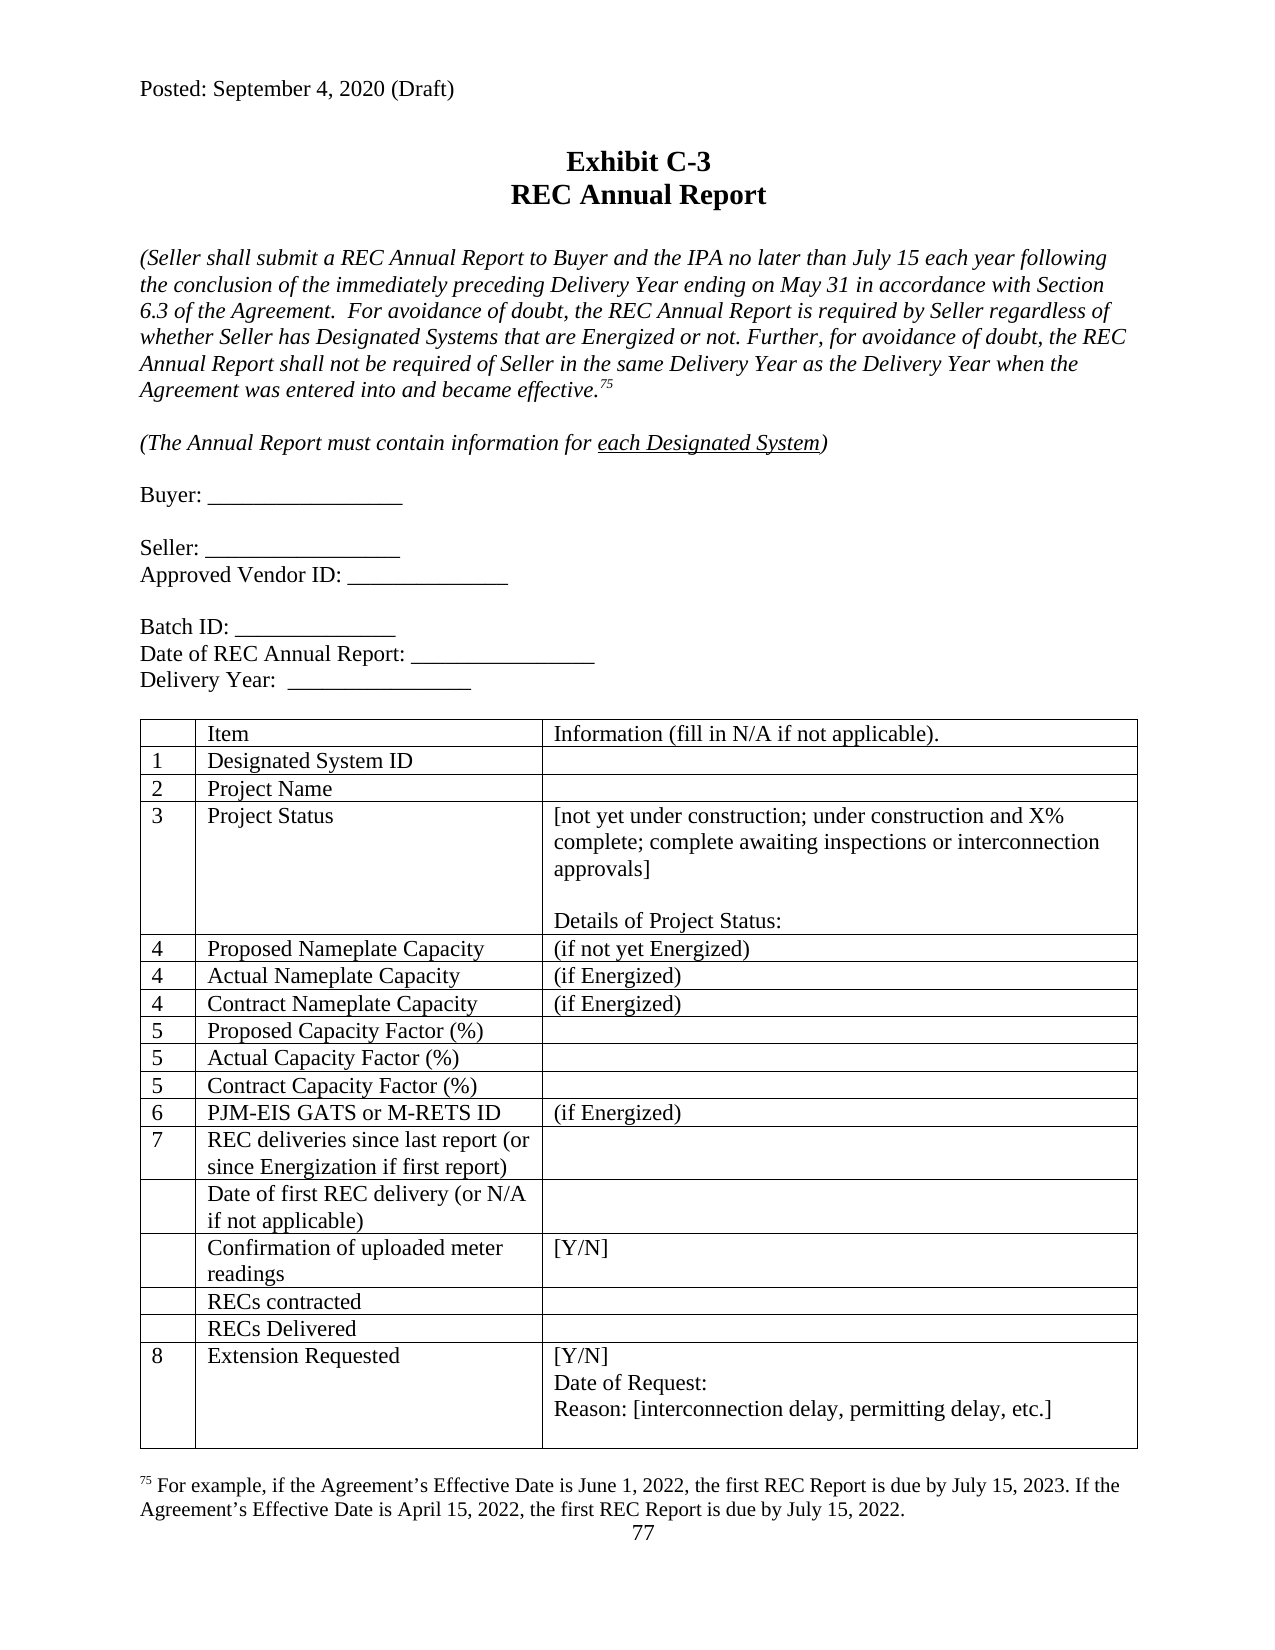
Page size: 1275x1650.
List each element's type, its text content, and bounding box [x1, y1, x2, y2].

text Approved Vendor ID: ______________ [139, 561, 1137, 587]
table_header [141, 720, 195, 746]
table_cell [543, 1127, 1137, 1179]
table_cell 5 [141, 1017, 195, 1043]
text Buyer: _________________ [139, 482, 1137, 508]
table_cell 4 [141, 935, 195, 961]
text Exhibit C-3 REC Annual Report [139, 144, 1137, 211]
table_cell Contract Capacity Factor (%) [196, 1072, 542, 1098]
table_cell [141, 1288, 195, 1314]
table_cell (if not yet Energized) [543, 935, 1137, 961]
text Seller: _________________ [139, 534, 1137, 561]
table_cell RECs Delivered [196, 1315, 542, 1342]
table_cell [141, 1234, 195, 1287]
text (Seller shall submit a REC Annual Report to Buyer and the IPA no later than July 15 each year following the conclusion of the immediately preceding Delivery Year ending on May 31 in accordance with Section 6.3 of the Agreement. For avoidance of doubt, the REC Annual Report is required by Seller regardless of whether Seller has Designated Systems that are Energized or not. Further, for avoidance of doubt, the REC Annual Report shall not be required of Seller in the same Delivery Year as the Delivery Year when the Agreement was entered into and became effective. [139, 244, 1137, 402]
table_cell 4 [141, 990, 195, 1016]
table_cell [543, 1180, 1137, 1233]
table_cell [543, 1288, 1137, 1314]
table_cell [543, 1017, 1137, 1043]
table_cell [not yet under construction; under construction and X% complete; complete awaiting inspections or interconnection approvals] Details of Project Status: [543, 802, 1137, 934]
table_cell 8 [141, 1343, 195, 1448]
table_cell Designated System ID [196, 747, 542, 773]
table_cell 2 [141, 775, 195, 801]
table_cell (if Energized) [543, 1099, 1137, 1126]
table_header Information (fill in N/A if not applicable). [543, 720, 1137, 746]
text Date of REC Annual Report: ________________ [139, 640, 1137, 666]
table_cell (if Energized) [543, 962, 1137, 988]
text Delivery Year: ________________ [139, 666, 1137, 692]
table_cell [141, 1180, 195, 1233]
table_cell RECs contracted [196, 1288, 542, 1314]
table_cell Actual Capacity Factor (%) [196, 1044, 542, 1071]
text Batch ID: ______________ [139, 613, 1137, 640]
table_cell Project Status [196, 802, 542, 934]
table_cell REC deliveries since last report (or since Energization if first report) [196, 1127, 542, 1179]
table_cell 4 [141, 962, 195, 988]
table_cell Proposed Capacity Factor (%) [196, 1017, 542, 1043]
table_cell Project Name [196, 775, 542, 801]
table_cell [543, 1044, 1137, 1071]
text (The Annual Report must contain information for each Designated System) [139, 429, 1137, 455]
table_cell 3 [141, 802, 195, 934]
table_cell 6 [141, 1099, 195, 1126]
table_cell [543, 775, 1137, 801]
table_cell 5 [141, 1072, 195, 1098]
table_cell 1 [141, 747, 195, 773]
table_cell Proposed Nameplate Capacity [196, 935, 542, 961]
table_cell [141, 1315, 195, 1342]
table_cell [543, 747, 1137, 773]
table_cell [543, 1072, 1137, 1098]
table_cell Contract Nameplate Capacity [196, 990, 542, 1016]
table_cell (if Energized) [543, 990, 1137, 1016]
table_cell Actual Nameplate Capacity [196, 962, 542, 988]
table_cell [543, 1343, 1137, 1448]
table_cell Confirmation of uploaded meter readings [196, 1234, 542, 1287]
table_cell 7 [141, 1127, 195, 1179]
table_cell PJM-EIS GATS or M-RETS ID [196, 1099, 542, 1126]
table_cell 5 [141, 1044, 195, 1071]
table_cell [543, 1315, 1137, 1342]
table_cell Extension Requested [196, 1343, 542, 1448]
table_cell [Y/N] [543, 1234, 1137, 1287]
table_header Item [196, 720, 542, 746]
table_cell Date of first REC delivery (or N/A if not applicable) [196, 1180, 542, 1233]
